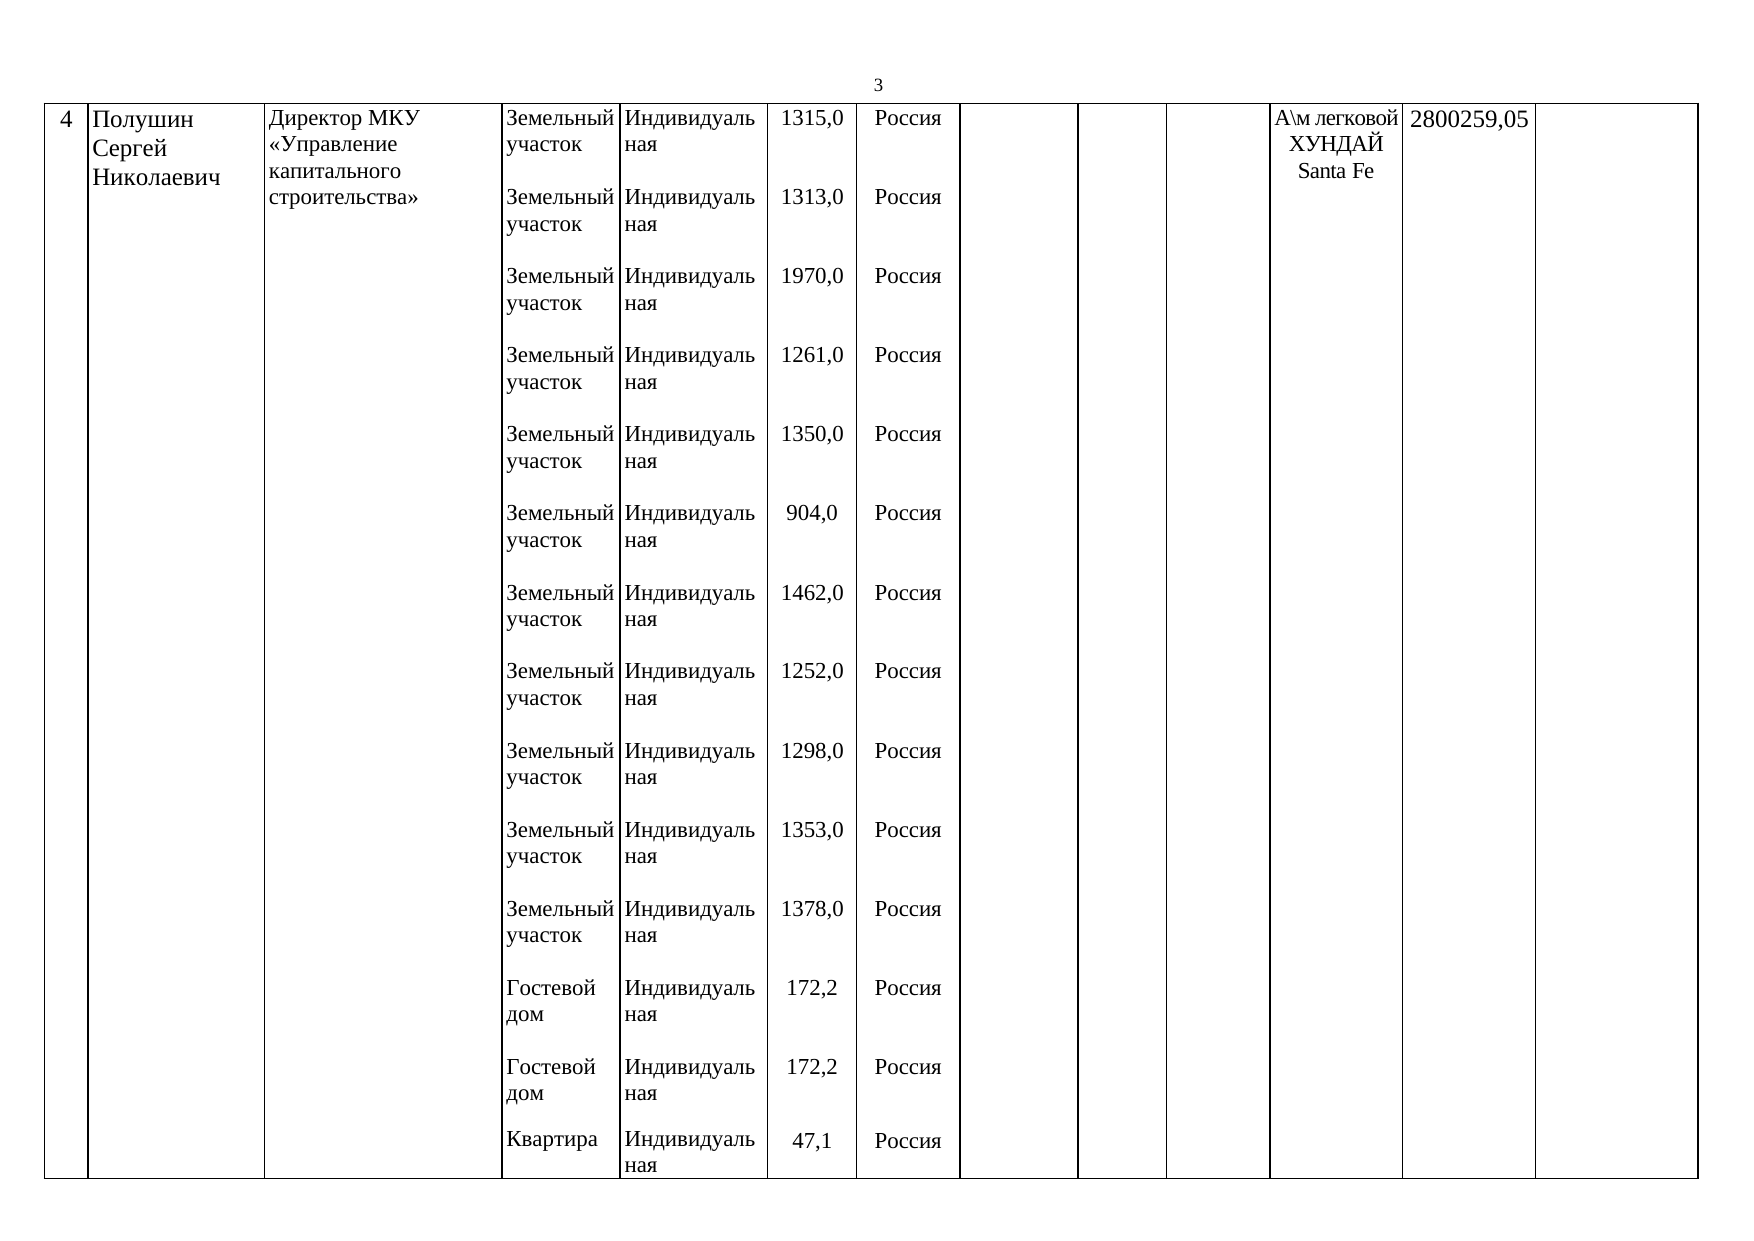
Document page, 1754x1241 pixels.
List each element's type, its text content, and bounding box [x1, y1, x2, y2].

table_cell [265, 104, 501, 1177]
table_cell [1079, 104, 1166, 1177]
table_cell [1167, 104, 1269, 1177]
table_cell 1315,0 1313,0 1970,0 1261,0 1350,0 904,0 1462,0 1252,0 1298,0 1353,0 1378,0 172,2 172,2 47,1 [768, 104, 856, 1177]
table_cell А\м легковой ХУНДАЙ Santa Fe [1271, 104, 1402, 1177]
table_cell [1536, 104, 1697, 1177]
table_cell 2800259,05 [1403, 104, 1535, 1177]
table_cell Земельный участок Земельный участок Земельный участок Земельный участок Земельный участок Земельный участок Земельный участок Земельный участок Земельный участок Земельный участок Земельный участок Гостевой дом Гостевой дом Квартира [503, 104, 619, 1177]
table_cell Полушин Сергей Николаевич [89, 104, 264, 1177]
table_cell Индивидуальная Индивидуальная Индивидуальная Индивидуальная Индивидуальная Индивидуальная Индивидуальная Индивидуальная Индивидуальная Индивидуальная Индивидуальная Индивидуальная Индивидуальная Индивидуальная [621, 104, 767, 1177]
table_cell Россия Россия Россия Россия Россия Россия Россия Россия Россия Россия Россия Россия Россия Россия [857, 104, 959, 1177]
table_cell [961, 104, 1077, 1177]
table_cell 4 [45, 104, 87, 1177]
